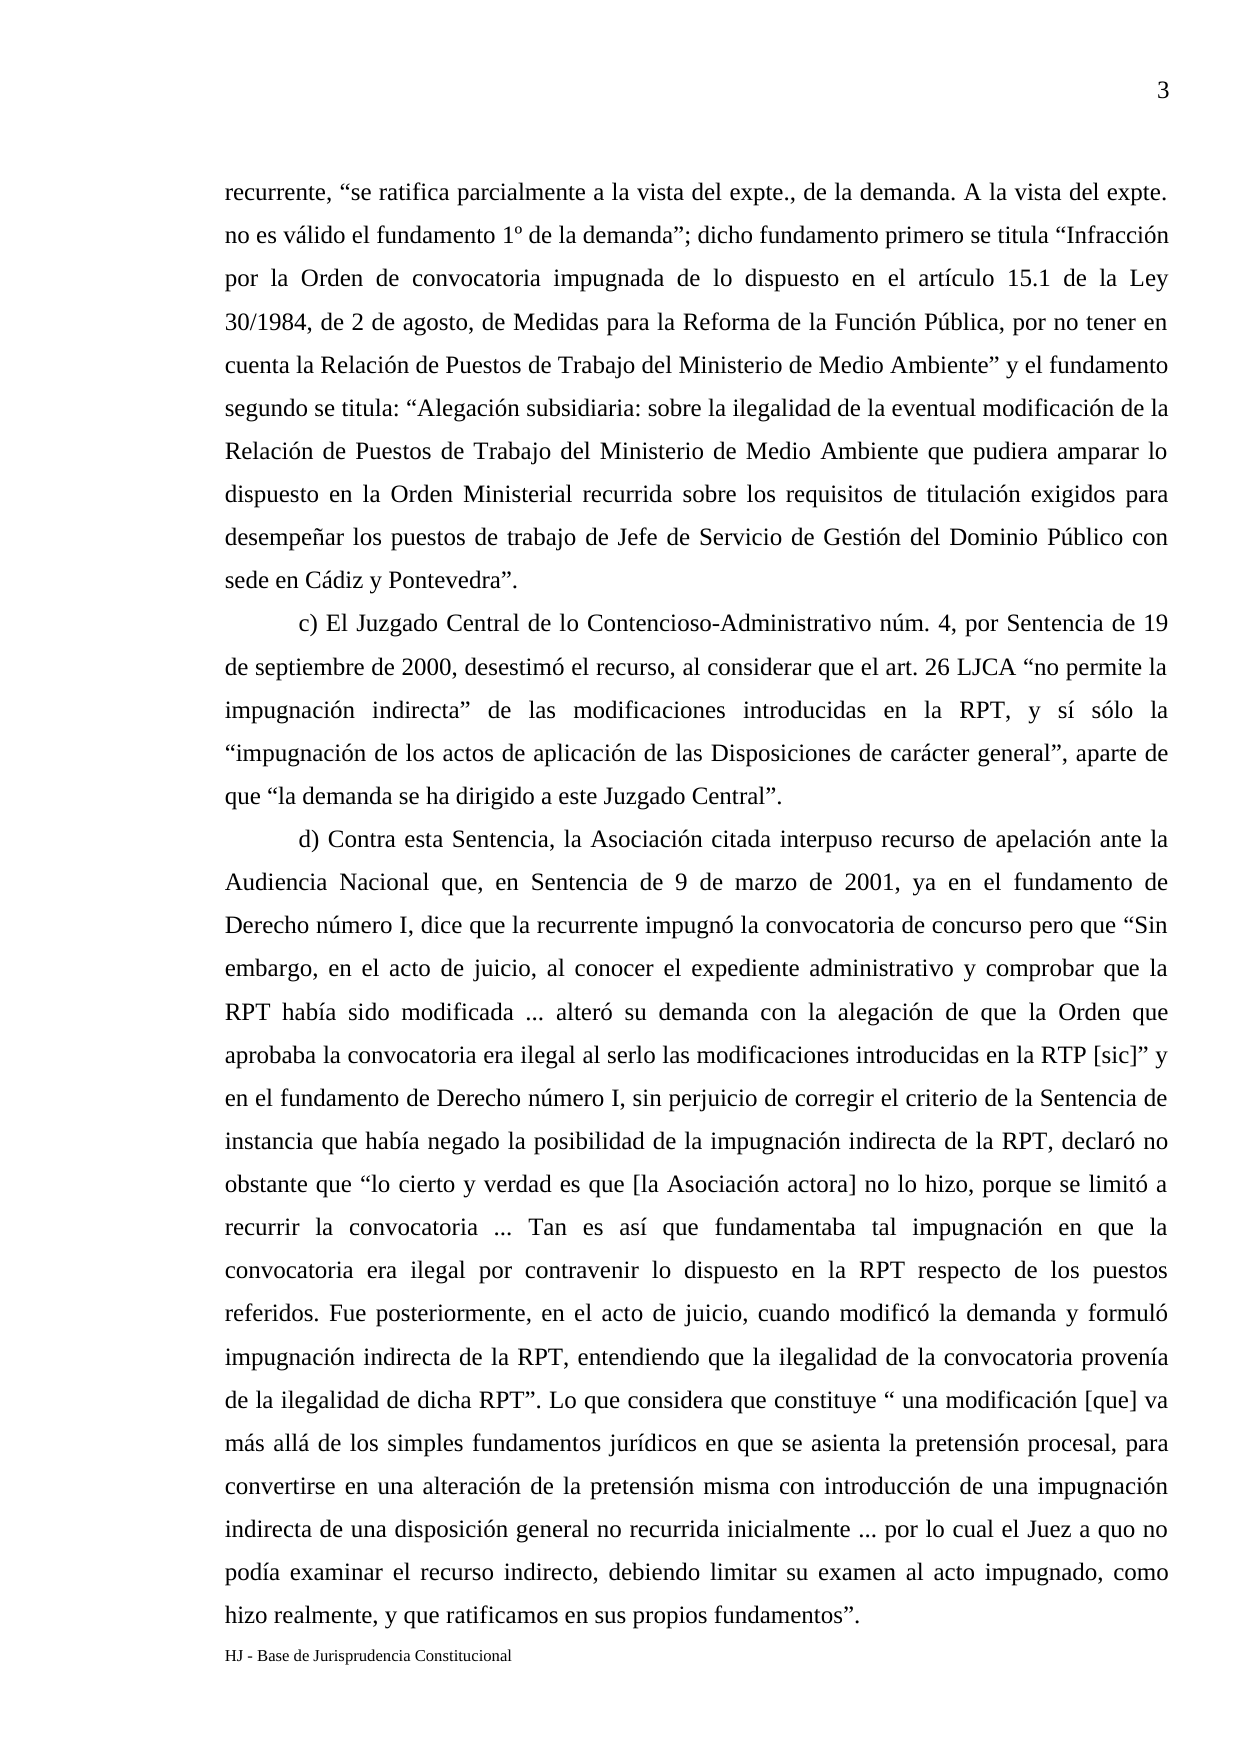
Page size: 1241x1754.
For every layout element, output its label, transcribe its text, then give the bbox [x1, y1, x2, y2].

text d) Contra esta Sentencia, la Asociación citada interpuso recurso de apelación ante la Audiencia Nacional que, en Sentencia de 9 de marzo de 2001, ya en el fundamento de Derecho número I, dice que la recurrente impugnó la convocatoria de concurso pero que “Sin embargo, en el acto de juicio, al conocer el expediente administrativo y comprobar que la RPT había sido modificada ... alteró su demanda con la alegación de que la Orden que aprobaba la convocatoria era ilegal al serlo las modificaciones introducidas en la RTP [sic]” y en el fundamento de Derecho número I, sin perjuicio de corregir el criterio de la Sentencia de instancia que había negado la posibilidad de la impugnación indirecta de la RPT, declaró no obstante que “lo cierto y verdad es que [la Asociación actora] no lo hizo, porque se limitó a recurrir la convocatoria ... Tan es así que fundamentaba tal impugnación en que la convocatoria era ilegal por contravenir lo dispuesto en la RPT respecto de los puestos referidos. Fue posteriormente, en el acto de juicio, cuando modificó la demanda y formuló impugnación indirecta de la RPT, entendiendo que la ilegalidad de la convocatoria provenía de la ilegalidad de dicha RPT”. Lo que considera que constituye “ una modificación [que] va más allá de los simples fundamentos jurídicos en que se asienta la pretensión procesal, para convertirse en una alteración de la pretensión misma con introducción de una impugnación indirecta de una disposición general no recurrida inicialmente ... por lo cual el Juez a quo no podía examinar el recurso indirecto, debiendo limitar su examen al acto impugnado, como hizo realmente, y que ratificamos en sus propios fundamentos”. [224, 824, 1169, 1629]
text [224, 177, 1169, 594]
text c) El Juzgado Central de lo Contencioso-Administrativo núm. 4, por Sentencia de 19 de septiembre de 2000, desestimó el recurso, al considerar que el art. 26 LJCA “no permite la impugnación indirecta” de las modificaciones introducidas en la RPT, y sí sólo la “impugnación de los actos de aplicación de las Disposiciones de carácter general”, aparte de que “la demanda se ha dirigido a este Juzgado Central”. [224, 608, 1169, 810]
